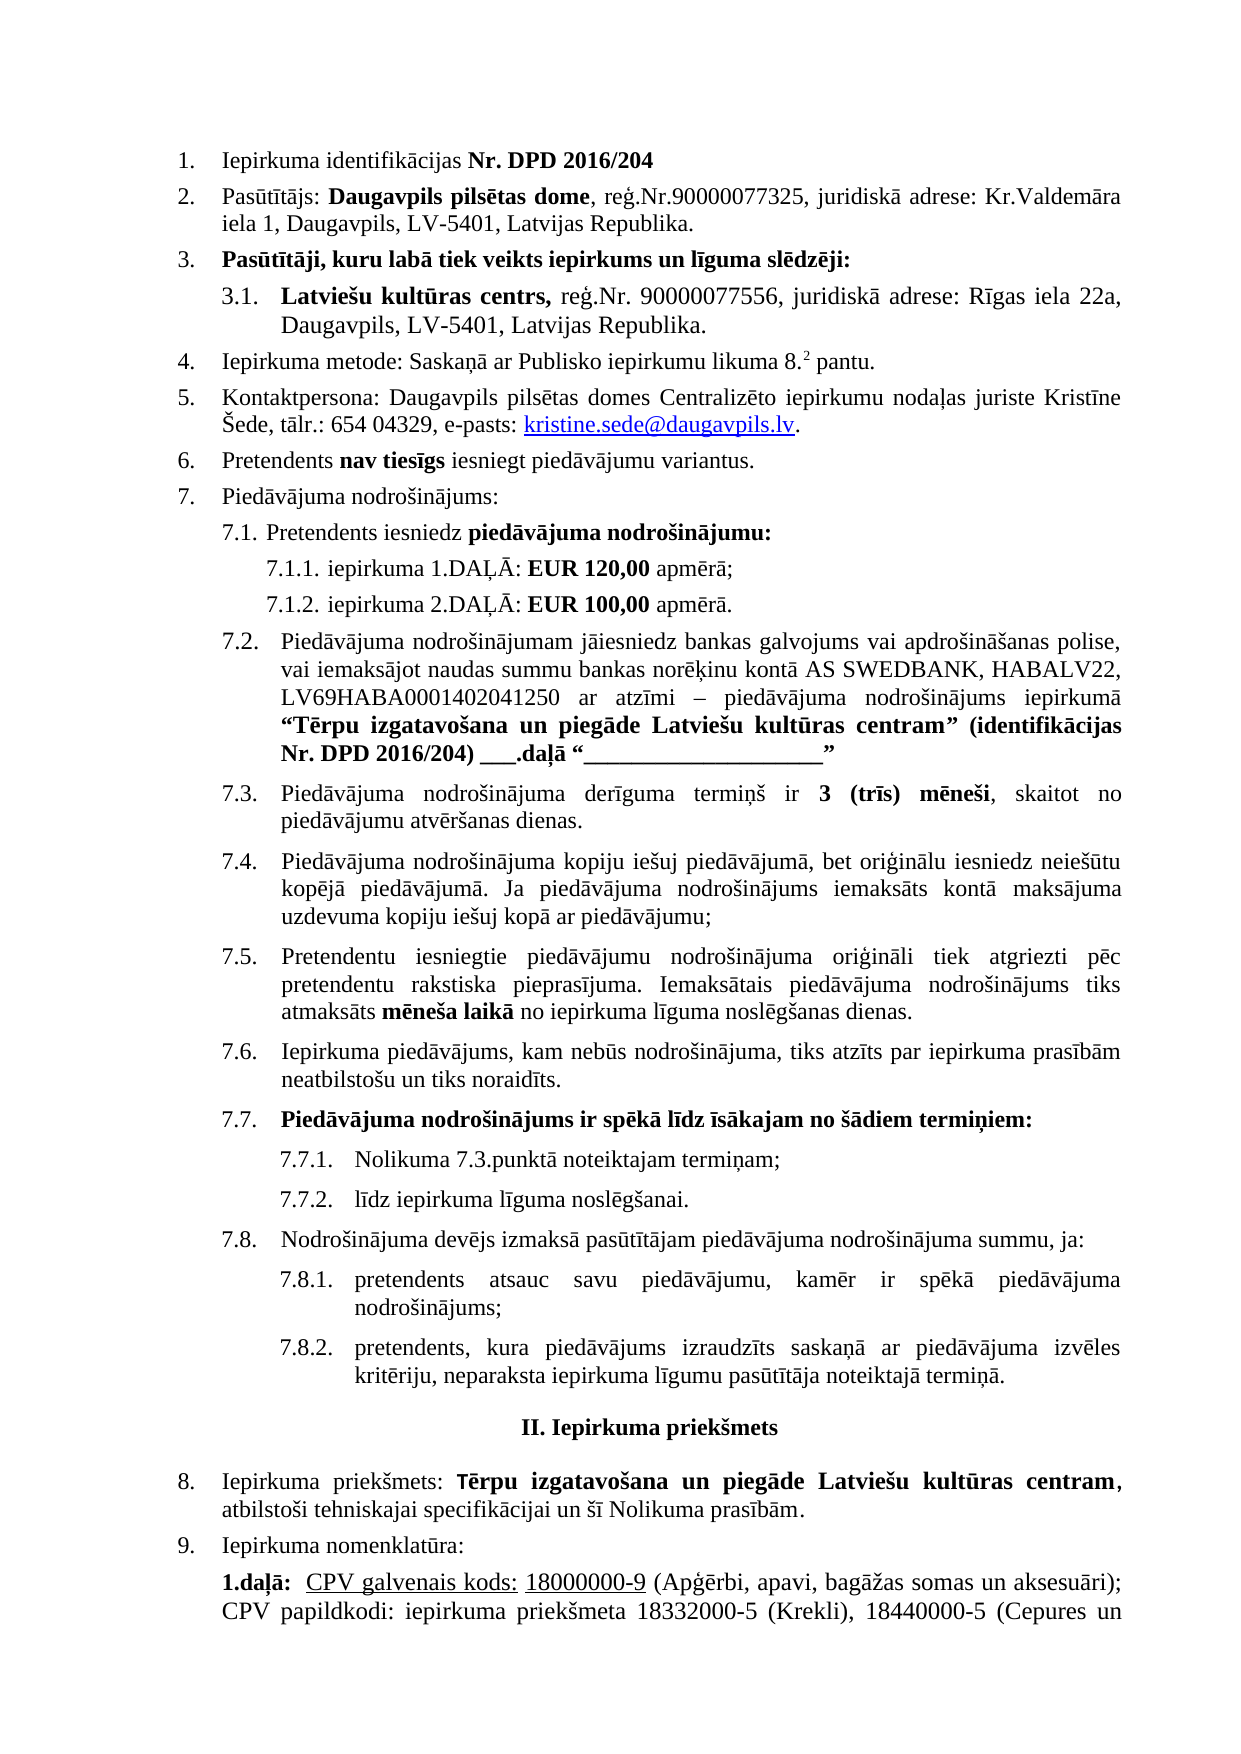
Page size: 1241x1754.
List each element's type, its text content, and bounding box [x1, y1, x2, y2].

list Iepirkuma priekšmets: Tērpu izgatavošana un piegāde Latviešu kultūras centram, atbilstoši tehniskajai specifikācijai un šī Nolikuma prasībām. [177, 1466, 1122, 1523]
list Piedāvājuma nodrošinājums ir spēkā līdz īsākajam no šādiem termiņiem: [221, 1105, 1122, 1133]
list Pretendents iesniedz piedāvājuma nodrošinājumu: [222, 518, 1122, 546]
list Piedāvājuma nodrošinājuma derīguma termiņš ir 3 (trīs) mēneši, skaitot no piedāvājumu atvēršanas dienas. [222, 779, 1122, 834]
list līdz iepirkuma līguma noslēgšanai. [279, 1185, 1122, 1213]
list Iepirkuma nomenklatūra: [177, 1531, 1122, 1559]
text II. Iepirkuma priekšmets [177, 1413, 1122, 1441]
list Piedāvājuma nodrošinājumam jāiesniedz bankas galvojums vai apdrošināšanas polise, vai iemaksājot naudas summu bankas norēķinu kontā AS SWEDBANK, HABALV22, LV69HABA0001402041250 ar atzīmi – piedāvājuma nodrošinājums iepirkumā “Tērpu izgatavošana un piegāde Latviešu kultūras centram” (identifikācijas Nr. DPD 2016/204) ___.daļā “____________________” [222, 626, 1122, 766]
list pretendents, kura piedāvājums izraudzīts saskaņā ar piedāvājuma izvēles kritēriju, neparaksta iepirkuma līgumu pasūtītāja noteiktajā termiņā. [279, 1333, 1122, 1388]
list Kontaktpersona: Daugavpils pilsētas domes Centralizēto iepirkumu nodaļas juriste Kristīne Šede, tālr.: 654 04329, e-pasts: kristine.sede@daugavpils.lv. [177, 383, 1122, 438]
list iepirkuma 2.DAĻĀ: EUR 100,00 apmērā. [266, 590, 1122, 618]
list Nodrošinājuma devējs izmaksā pasūtītājam piedāvājuma nodrošinājuma summu, ja: [221, 1225, 1122, 1253]
list Iepirkuma identifikācijas Nr. DPD 2016/204 [177, 146, 1122, 173]
list Nolikuma 7.3.punktā noteiktajam termiņam; [279, 1145, 1122, 1173]
list iepirkuma 1.DAĻĀ: EUR 120,00 apmērā; [266, 554, 1122, 582]
list Pretendentu iesniegtie piedāvājumu nodrošinājuma oriģināli tiek atgriezti pēc pretendentu rakstiska pieprasījuma. Iemaksātais piedāvājuma nodrošinājums tiks atmaksāts mēneša laikā no iepirkuma līguma noslēgšanas dienas. [221, 942, 1122, 1025]
list Pasūtītājs: Daugavpils pilsētas dome, reģ.Nr.90000077325, juridiskā adrese: Kr.Valdemāra iela 1, Daugavpils, LV-5401, Latvijas Republika. [177, 182, 1122, 237]
list Piedāvājuma nodrošinājums: [177, 482, 1122, 510]
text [222, 1567, 1122, 1624]
list Iepirkuma piedāvājums, kam nebūs nodrošinājuma, tiks atzīts par iepirkuma prasībām neatbilstošu un tiks noraidīts. [221, 1037, 1122, 1092]
list pretendents atsauc savu piedāvājumu, kamēr ir spēkā piedāvājuma nodrošinājums; [279, 1265, 1122, 1321]
list Latviešu kultūras centrs, reģ.Nr. 90000077556, juridiskā adrese: Rīgas iela 22a, Daugavpils, LV-5401, Latvijas Republika. [221, 281, 1122, 339]
list Iepirkuma metode: Saskaņā ar Publisko iepirkumu likuma 8.2 pantu. [177, 347, 1122, 374]
list Piedāvājuma nodrošinājuma kopiju iešuj piedāvājumā, bet oriģinālu iesniedz neiešūtu kopējā piedāvājumā. Ja piedāvājuma nodrošinājums iemaksāts kontā maksājuma uzdevuma kopiju iešuj kopā ar piedāvājumu; [221, 847, 1122, 929]
list Pasūtītāji, kuru labā tiek veikts iepirkums un līguma slēdzēji: [177, 245, 1122, 273]
list Pretendents nav tiesīgs iesniegt piedāvājumu variantus. [177, 446, 1122, 474]
